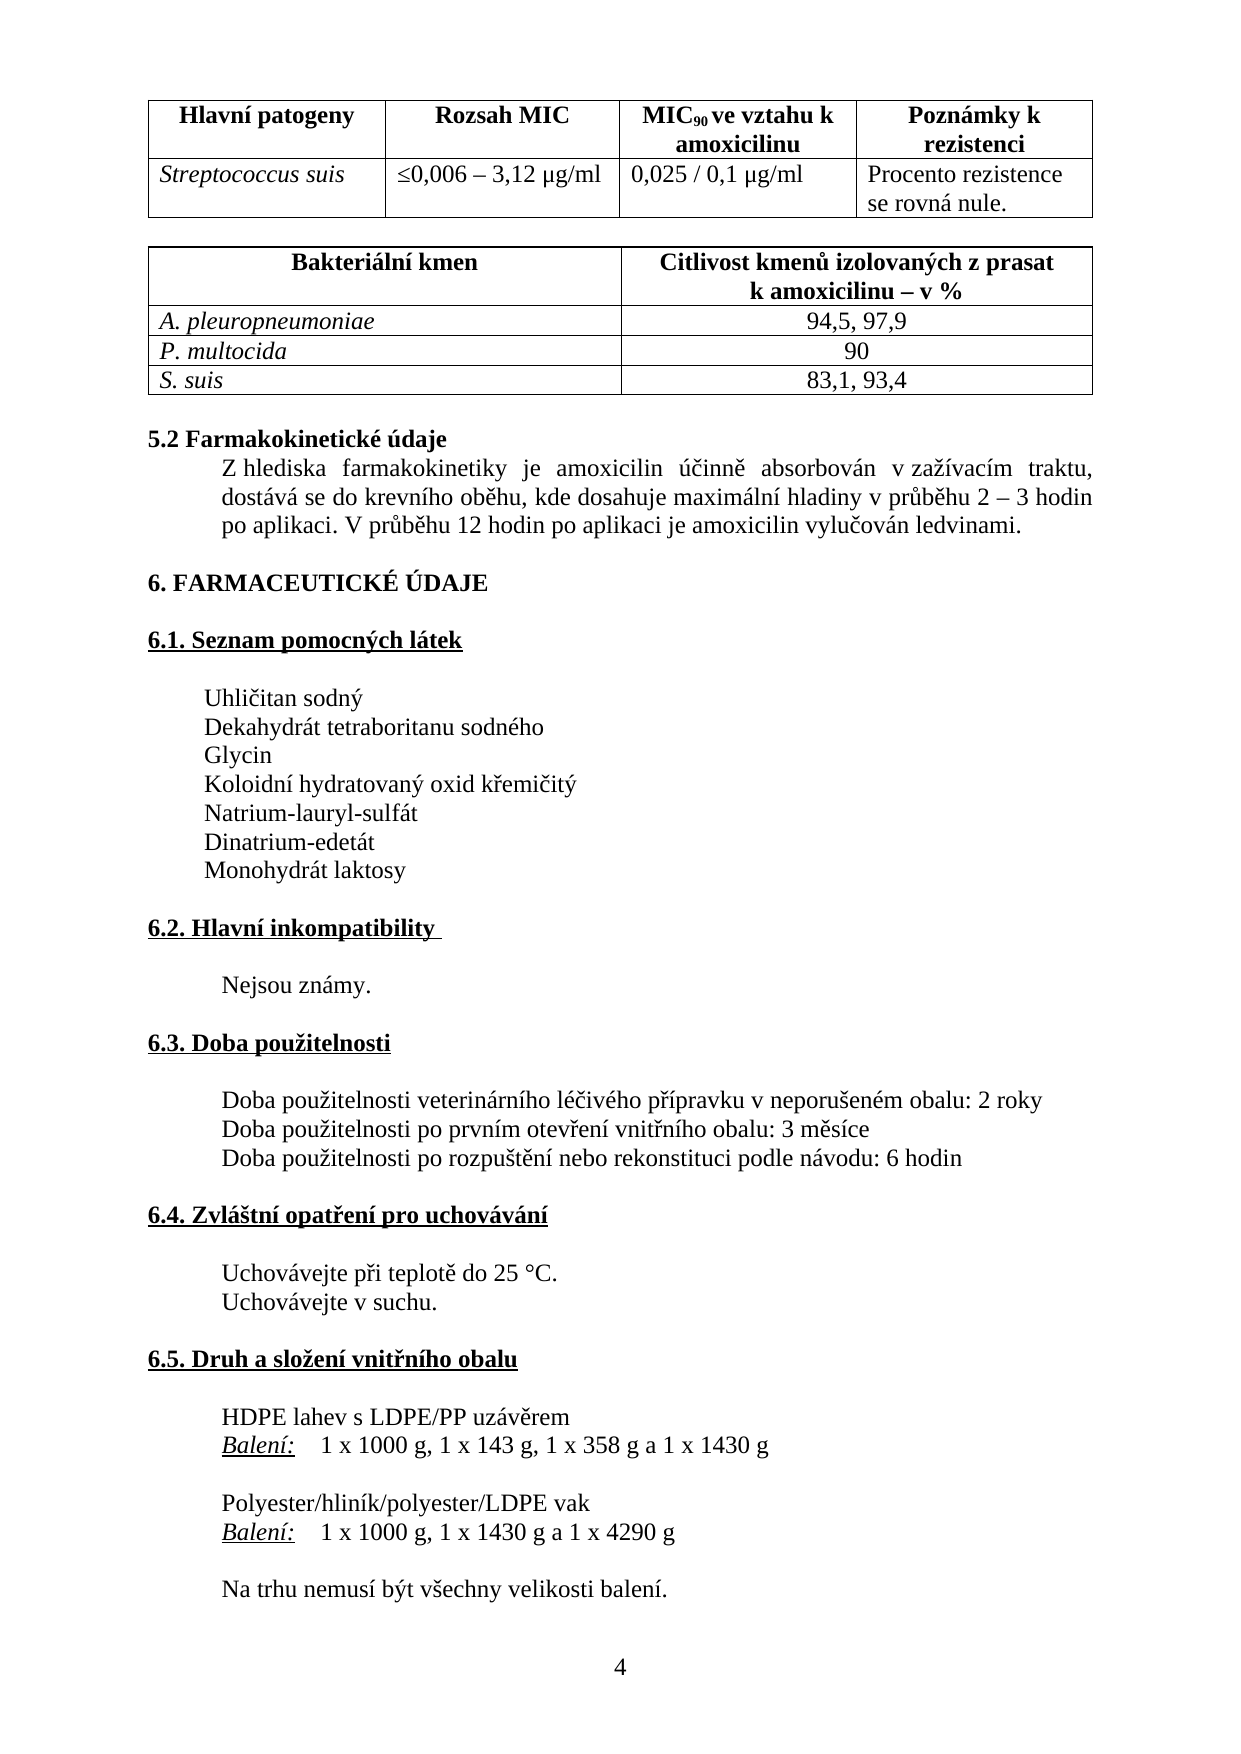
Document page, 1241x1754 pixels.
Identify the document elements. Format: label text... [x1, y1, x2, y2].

table_cell Streptococcus suis [149, 159, 385, 217]
text 6.2. Hlavní inkompatibility [148, 913, 1093, 942]
text HDPE lahev s LDPE/PP uzávěrem [221, 1402, 1093, 1430]
table_header MIC90 ve vztahu k amoxicilinu [620, 101, 856, 158]
text Uchovávejte při teplotě do 25 °C. [221, 1258, 1093, 1287]
text Balení: 1 x , 1 x , 1 x a 1 x [221, 1430, 1093, 1459]
text Balení: 1 x , 1 x a 1 x [221, 1517, 1093, 1545]
table_cell 83,1, 93,4 [622, 366, 1092, 394]
text Uhličitan sodný [204, 683, 1093, 712]
table_header Hlavní patogeny [149, 101, 385, 158]
text Monohydrát laktosy [204, 855, 1093, 884]
table_cell 94,5, 97,9 [622, 306, 1092, 335]
text 5.2 Farmakokinetické údaje [148, 424, 1093, 453]
text Uchovávejte v suchu. [221, 1287, 1093, 1315]
text Doba použitelnosti veterinárního léčivého přípravku v neporušeném obalu: 2 roky [221, 1085, 1093, 1114]
table_cell 0,025 / 0,1 μg/ml [620, 159, 856, 217]
text Doba použitelnosti po prvním otevření vnitřního obalu: 3 měsíce [221, 1114, 1093, 1143]
table_cell Procento rezistence se rovná nule. [857, 159, 1092, 217]
table_cell 90 [622, 336, 1092, 364]
table_cell ≤0,006 – 3,12 μg/ml [386, 159, 619, 217]
text Polyester/hliník/polyester/LDPE vak [221, 1488, 1093, 1517]
table_header Poznámky k rezistenci [857, 101, 1092, 158]
table_header Bakteriální kmen [149, 248, 621, 305]
text Dekahydrát tetraboritanu sodného [204, 712, 1093, 740]
text Nejsou známy. [221, 970, 1093, 999]
table_cell S. suis [149, 366, 621, 394]
text 6.3. Doba použitelnosti [148, 1028, 1093, 1057]
text 6.5. Druh a složení vnitřního obalu [148, 1344, 1093, 1373]
text 6.4. Zvláštní opatření pro uchovávání [148, 1200, 1093, 1229]
text Glycin [204, 740, 1093, 769]
table_header Rozsah MIC [386, 101, 619, 158]
table_cell A. pleuropneumoniae [149, 306, 621, 335]
text 6. FARMACEUTICKÉ ÚDAJE [148, 568, 1093, 597]
text 6.1. Seznam pomocných látek [148, 625, 1093, 654]
text Z hlediska farmakokinetiky je amoxicilin účinně absorbován v zažívacím traktu, dostává se do krevního oběhu, kde dosahuje maximální hladiny v průběhu 2 – 3 hodin po aplikaci. V průběhu 12 hodin po aplikaci je amoxicilin vylučován ledvinami. [221, 453, 1093, 539]
text Koloidní hydratovaný oxid křemičitý [204, 769, 1093, 798]
text Dinatrium-edetát [204, 827, 1093, 855]
table_cell P. multocida [149, 336, 621, 364]
table_header Citlivost kmenů izolovaných z prasat k amoxicilinu – v % [622, 248, 1092, 305]
text Natrium-lauryl-sulfát [204, 798, 1093, 827]
text Doba použitelnosti po rozpuštění nebo rekonstituci podle návodu: 6 hodin [221, 1143, 1093, 1172]
text Na trhu nemusí být všechny velikosti balení. [221, 1574, 1093, 1603]
